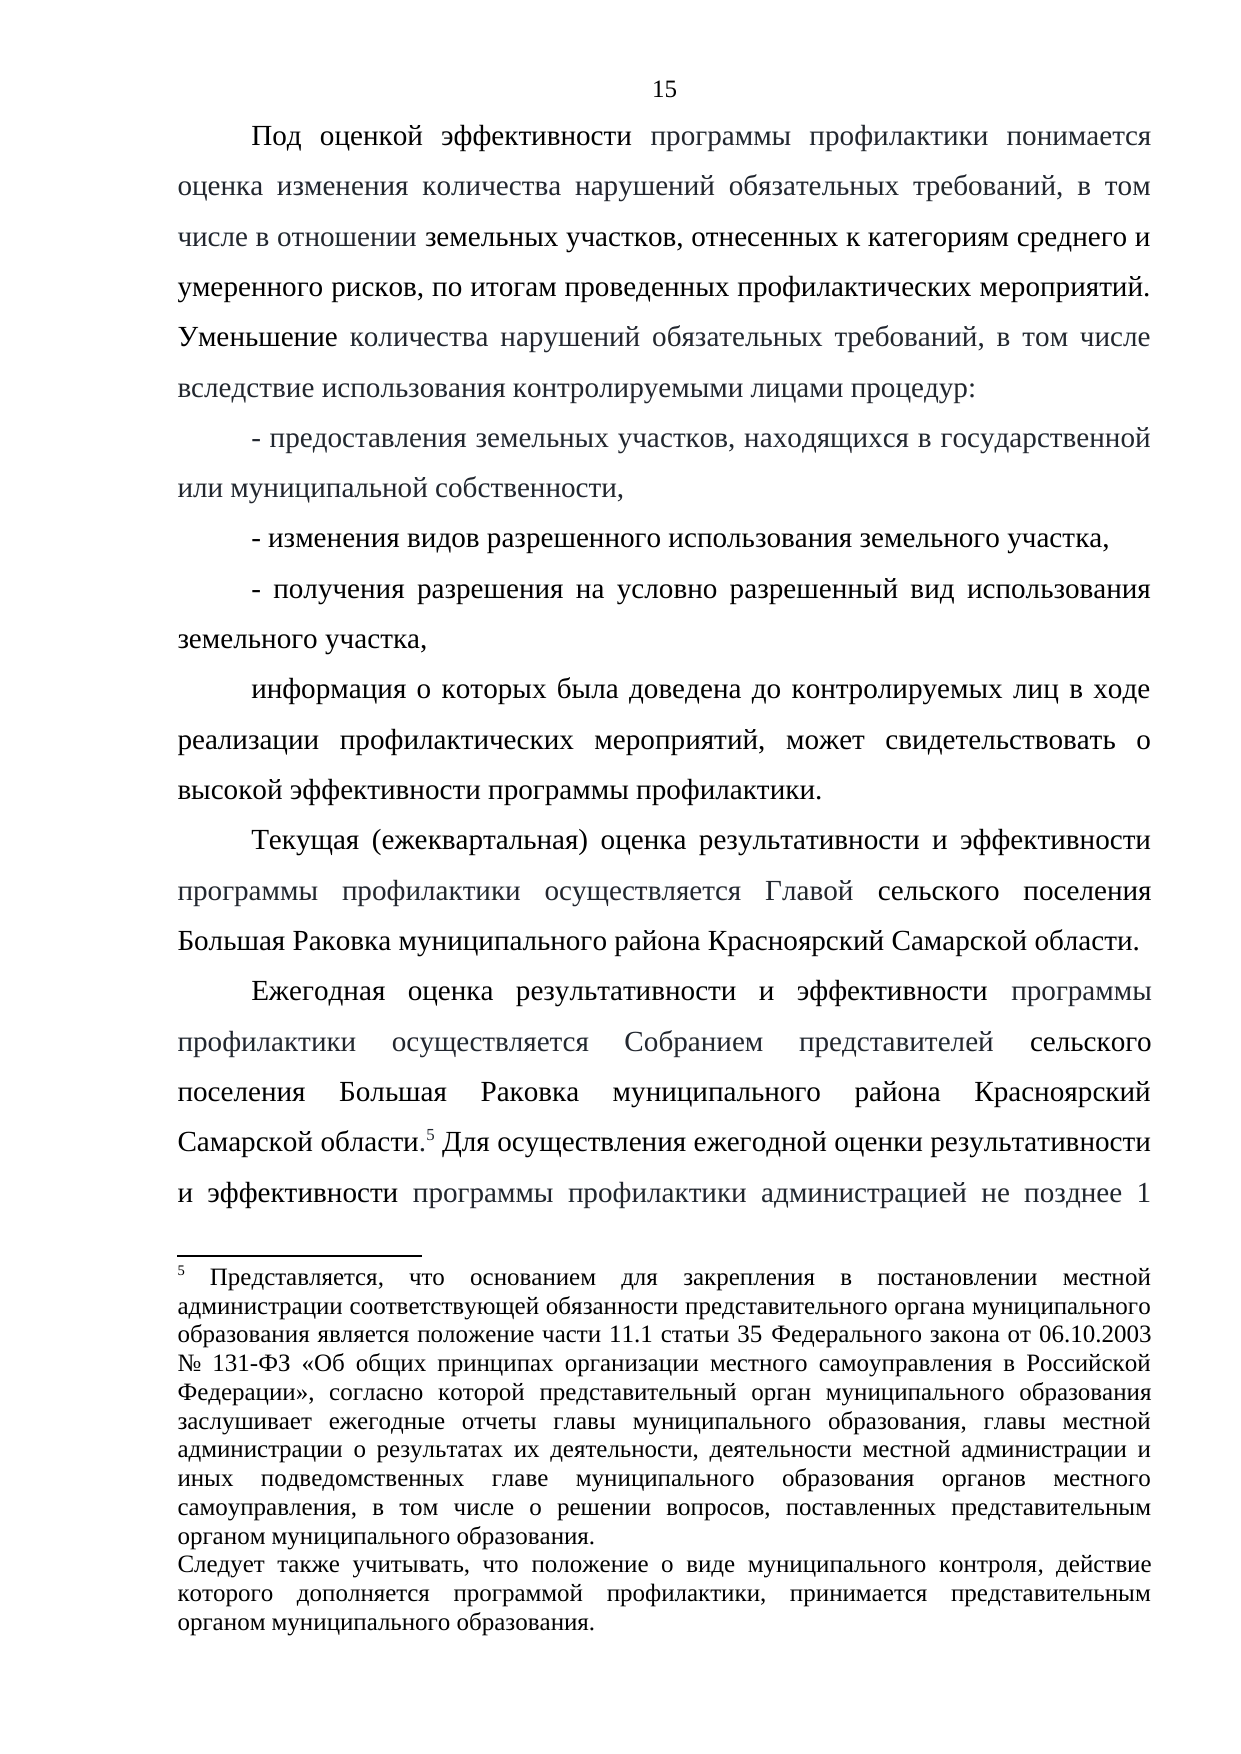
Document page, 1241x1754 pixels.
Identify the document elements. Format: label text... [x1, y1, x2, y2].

text Ежегодная оценка результативности и эффективности программы профилактики осуществляется Собранием представителей сельского поселения Большая Раковка муниципального района Красноярский Самарской области. Для осуществления ежегодной оценки результативности и эффективности программы профилактики администрацией не позднее 1 июля 2023 года (года, следующего за отчетным) в Собрание представителей сельского поселения Большая Раковка муниципального района Красноярский Самарской области представляется информация о степени достижения предусмотренных настоящим разделом показателей результативности программы профилактики, а также информация об изменении количества нарушений обязательных требований, в том числе в отношении земельных участков, отнесенных к категориям среднего и умеренного рисков. [177, 973, 1152, 1208]
text - получения разрешения на условно разрешенный вид использования земельного участка, [177, 571, 1152, 655]
text Под оценкой эффективности программы профилактики понимается оценка изменения количества нарушений обязательных требований, в том числе в отношении земельных участков, отнесенных к категориям среднего и умеренного рисков, по итогам проведенных профилактических мероприятий. Уменьшение количества нарушений обязательных требований, в том числе вследствие использования контролируемыми лицами процедур: [177, 118, 1152, 403]
text Текущая (ежеквартальная) оценка результативности и эффективности программы профилактики осуществляется Главой сельского поселения Большая Раковка муниципального района Красноярский Самарской области. [177, 822, 1152, 957]
text - изменения видов разрешенного использования земельного участка, [177, 521, 1152, 554]
text - предоставления земельных участков, находящихся в государственной или муниципальной собственности, [177, 420, 1152, 504]
text информация о которых была доведена до контролируемых лиц в ходе реализации профилактических мероприятий, может свидетельствовать о высокой эффективности программы профилактики. [177, 672, 1152, 806]
